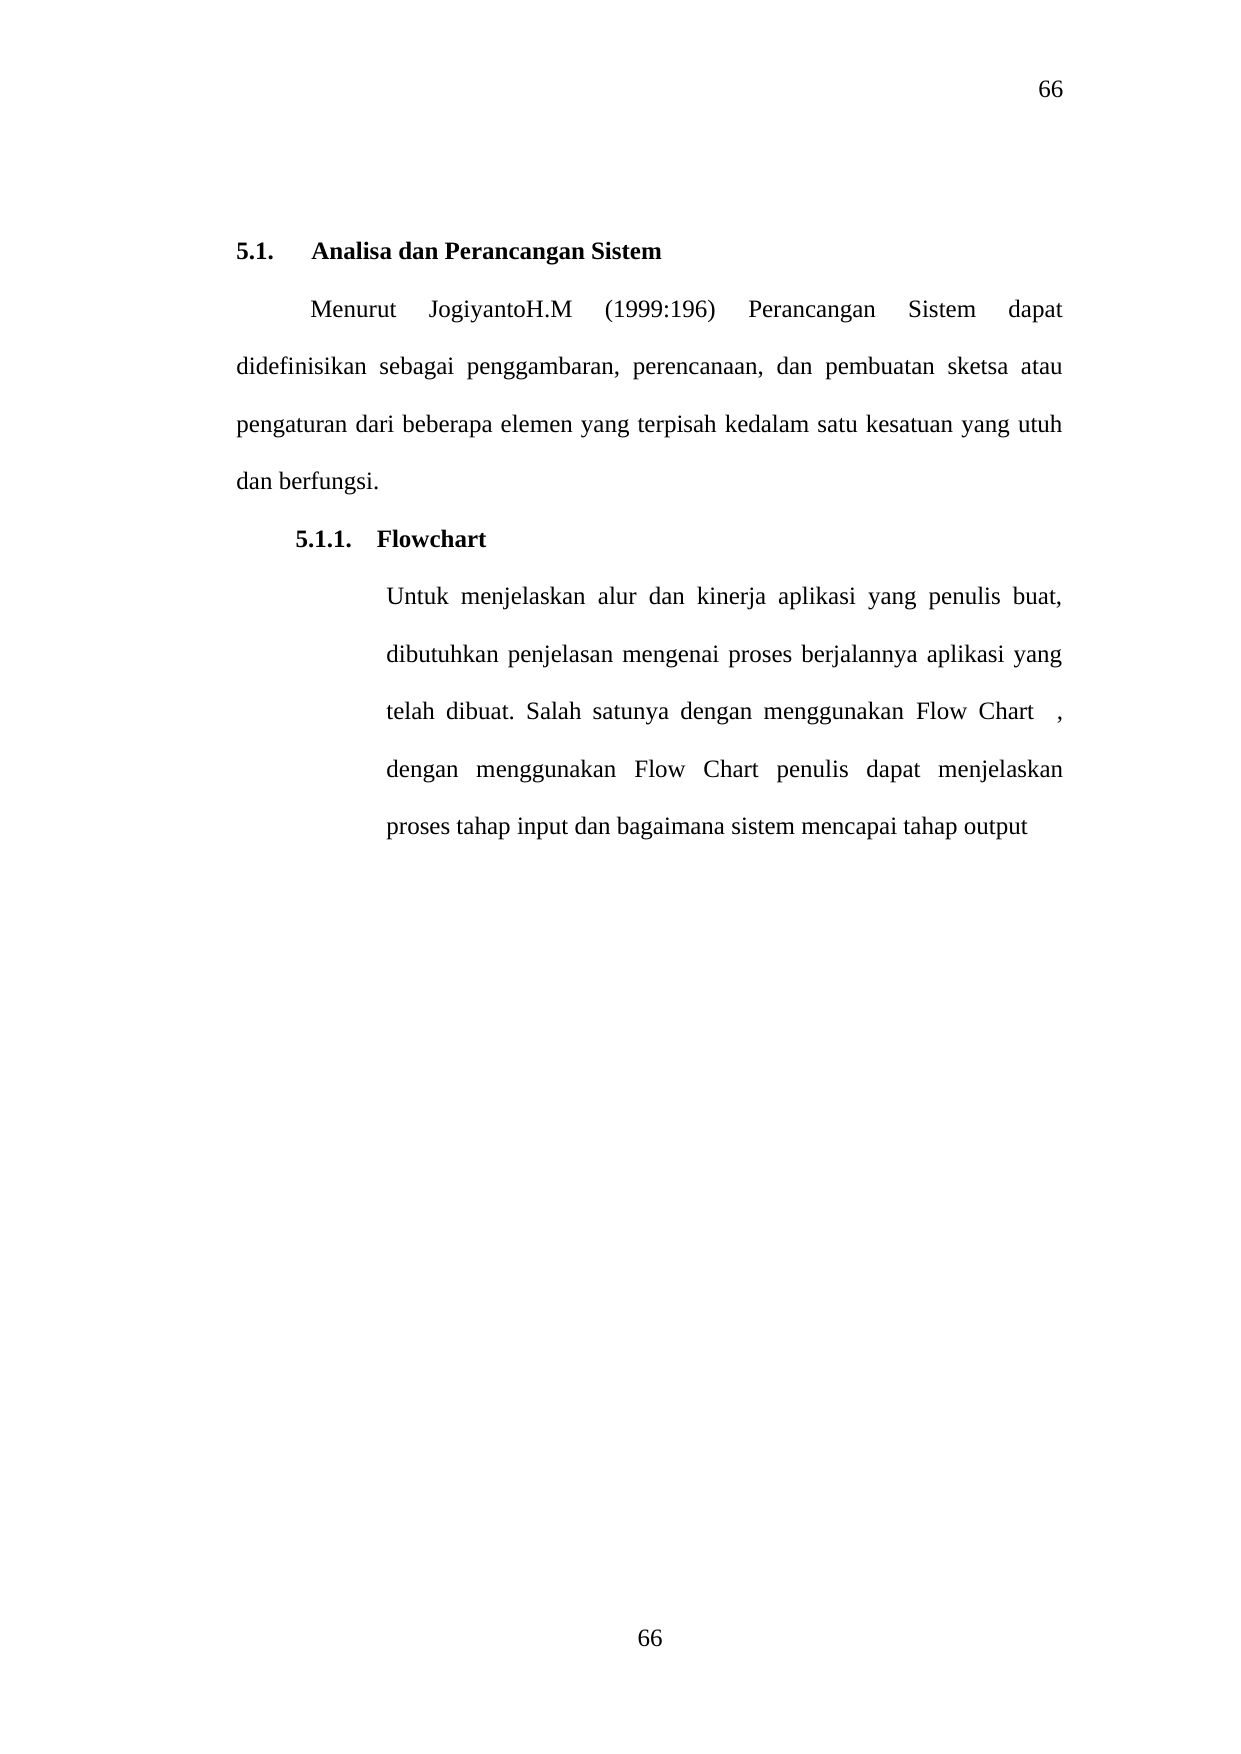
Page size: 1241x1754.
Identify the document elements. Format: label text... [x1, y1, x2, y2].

text Untuk menjelaskan alur dan kinerja aplikasi yang penulis buat, dibutuhkan penjelasan mengenai proses berjalannya aplikasi yang telah dibuat. Salah satunya dengan menggunakan Flow Chart , dengan menggunakan Flow Chart penulis dapat menjelaskan proses tahap input dan bagaimana sistem mencapai tahap output [386, 581, 1063, 840]
list Flowchart [295, 524, 1063, 552]
text Menurut JogiyantoH.M (1999:196) Perancangan Sistem dapat didefinisikan sebagai penggambaran, perencanaan, dan pembuatan sketsa atau pengaturan dari beberapa elemen yang terpisah kedalam satu kesatuan yang utuh dan berfungsi. [236, 294, 1063, 495]
list Analisa dan Perancangan Sistem [236, 236, 1063, 265]
